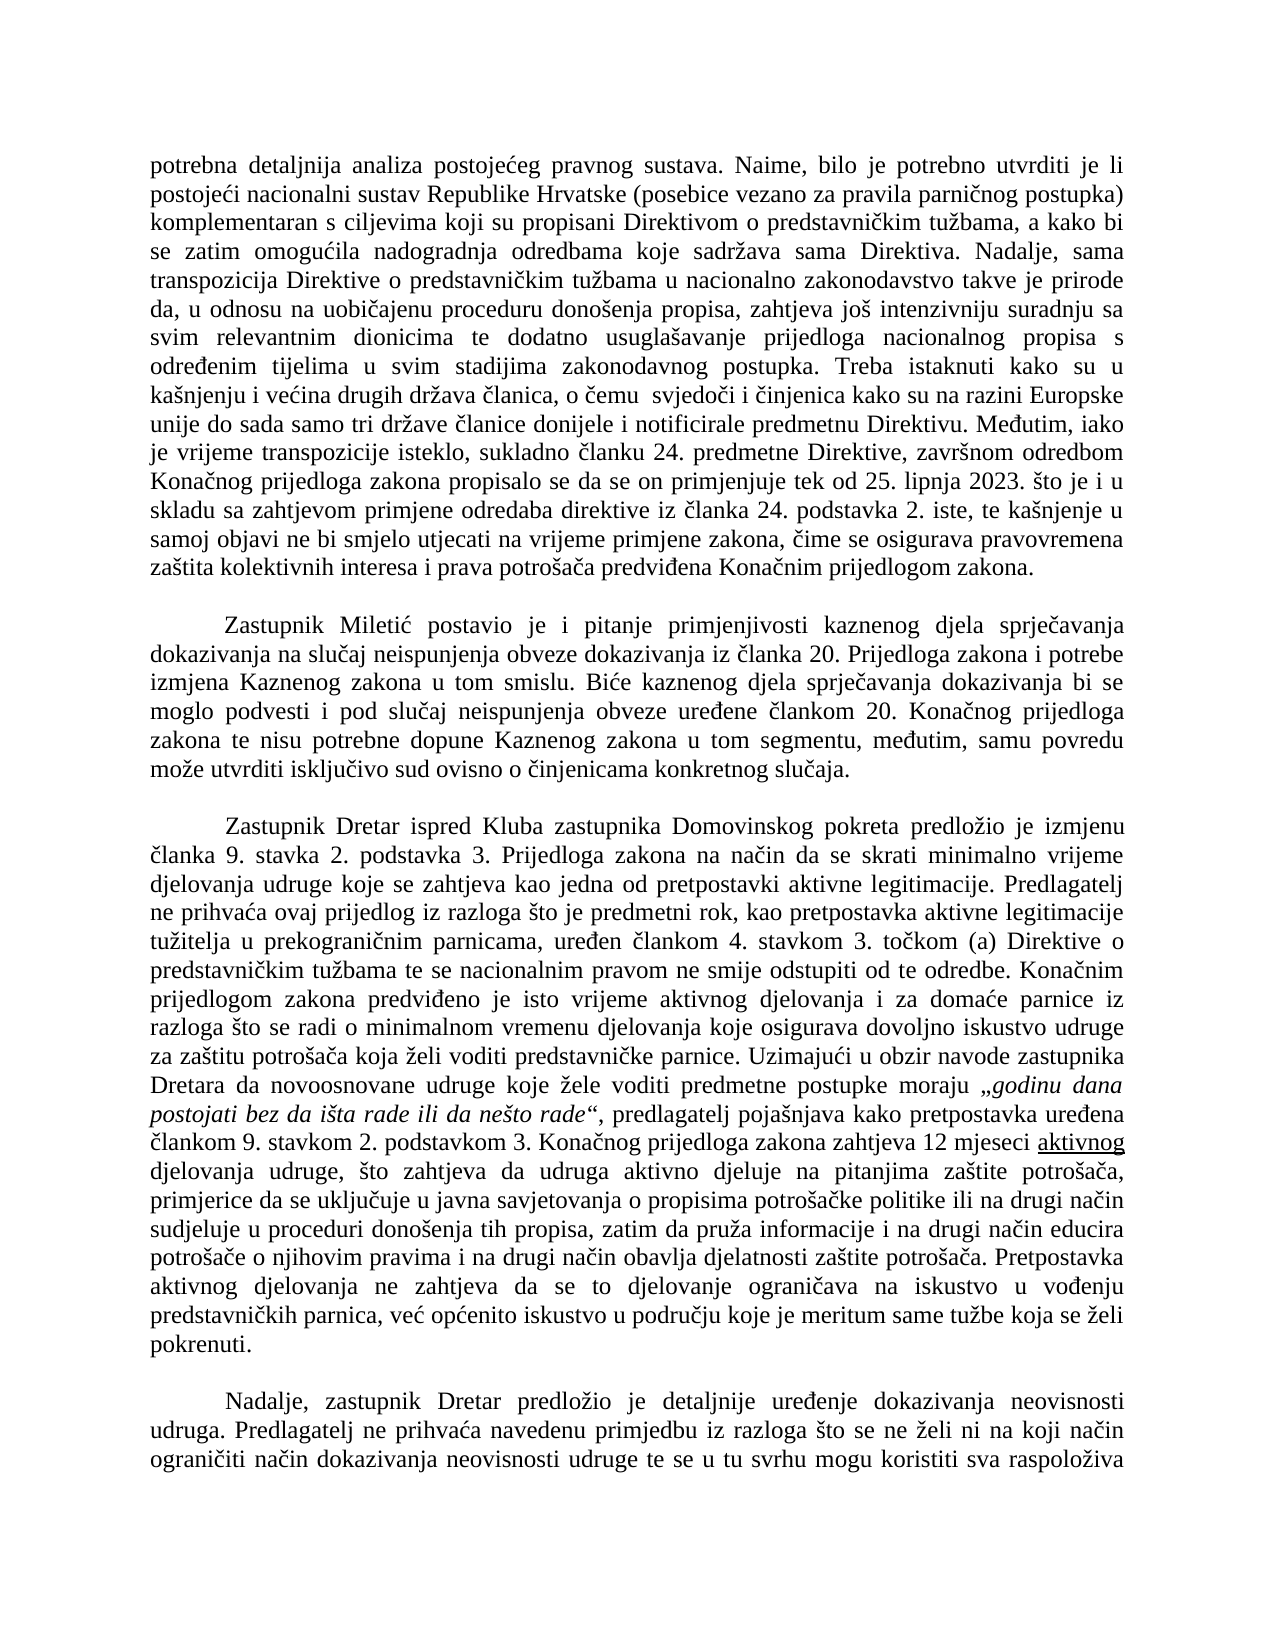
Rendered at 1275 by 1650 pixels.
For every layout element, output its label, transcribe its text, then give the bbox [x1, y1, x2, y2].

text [150, 1386, 1125, 1472]
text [150, 150, 1125, 581]
text Zastupnik Miletić postavio je i pitanje primjenjivosti kaznenog djela sprječavanja dokazivanja na slučaj neispunjenja obveze dokazivanja iz članka 20. Prijedloga zakona i potrebe izmjena Kaznenog zakona u tom smislu. Biće kaznenog djela sprječavanja dokazivanja bi se moglo podvesti i pod slučaj neispunjenja obveze uređene člankom 20. Konačnog prijedloga zakona te nisu potrebne dopune Kaznenog zakona u tom segmentu, međutim, samu povredu može utvrditi isključivo sud ovisno o činjenicama konkretnog slučaja. [150, 610, 1125, 782]
text Zastupnik Dretar ispred Kluba zastupnika Domovinskog pokreta predložio je izmjenu članka 9. stavka 2. podstavka 3. Prijedloga zakona na način da se skrati minimalno vrijeme djelovanja udruge koje se zahtjeva kao jedna od pretpostavki aktivne legitimacije. Predlagatelj ne prihvaća ovaj prijedlog iz razloga što je predmetni rok, kao pretpostavka aktivne legitimacije tužitelja u prekograničnim parnicama, uređen člankom 4. stavkom 3. točkom (a) Direktive o predstavničkim tužbama te se nacionalnim pravom ne smije odstupiti od te odredbe. Konačnim prijedlogom zakona predviđeno je isto vrijeme aktivnog djelovanja i za domaće parnice iz razloga što se radi o minimalnom vremenu djelovanja koje osigurava dovoljno iskustvo udruge za zaštitu potrošača koja želi voditi predstavničke parnice. Uzimajući u obzir navode zastupnika Dretara da novoosnovane udruge koje žele voditi predmetne postupke moraju „godinu dana postojati bez da išta rade ili da nešto rade“, predlagatelj pojašnjava kako pretpostavka uređena člankom 9. stavkom 2. podstavkom 3. Konačnog prijedloga zakona zahtjeva 12 mjeseci aktivnog djelovanja udruge, što zahtjeva da udruga aktivno djeluje na pitanjima zaštite potrošača, primjerice da se uključuje u javna savjetovanja o propisima potrošačke politike ili na drugi način sudjeluje u proceduri donošenja tih propisa, zatim da pruža informacije i na drugi način educira potrošače o njihovim pravima i na drugi način obavlja djelatnosti zaštite potrošača. Pretpostavka aktivnog djelovanja ne zahtjeva da se to djelovanje ograničava na iskustvo u vođenju predstavničkih parnica, već općenito iskustvo u području koje je meritum same tužbe koja se želi pokrenuti. [150, 811, 1125, 1357]
